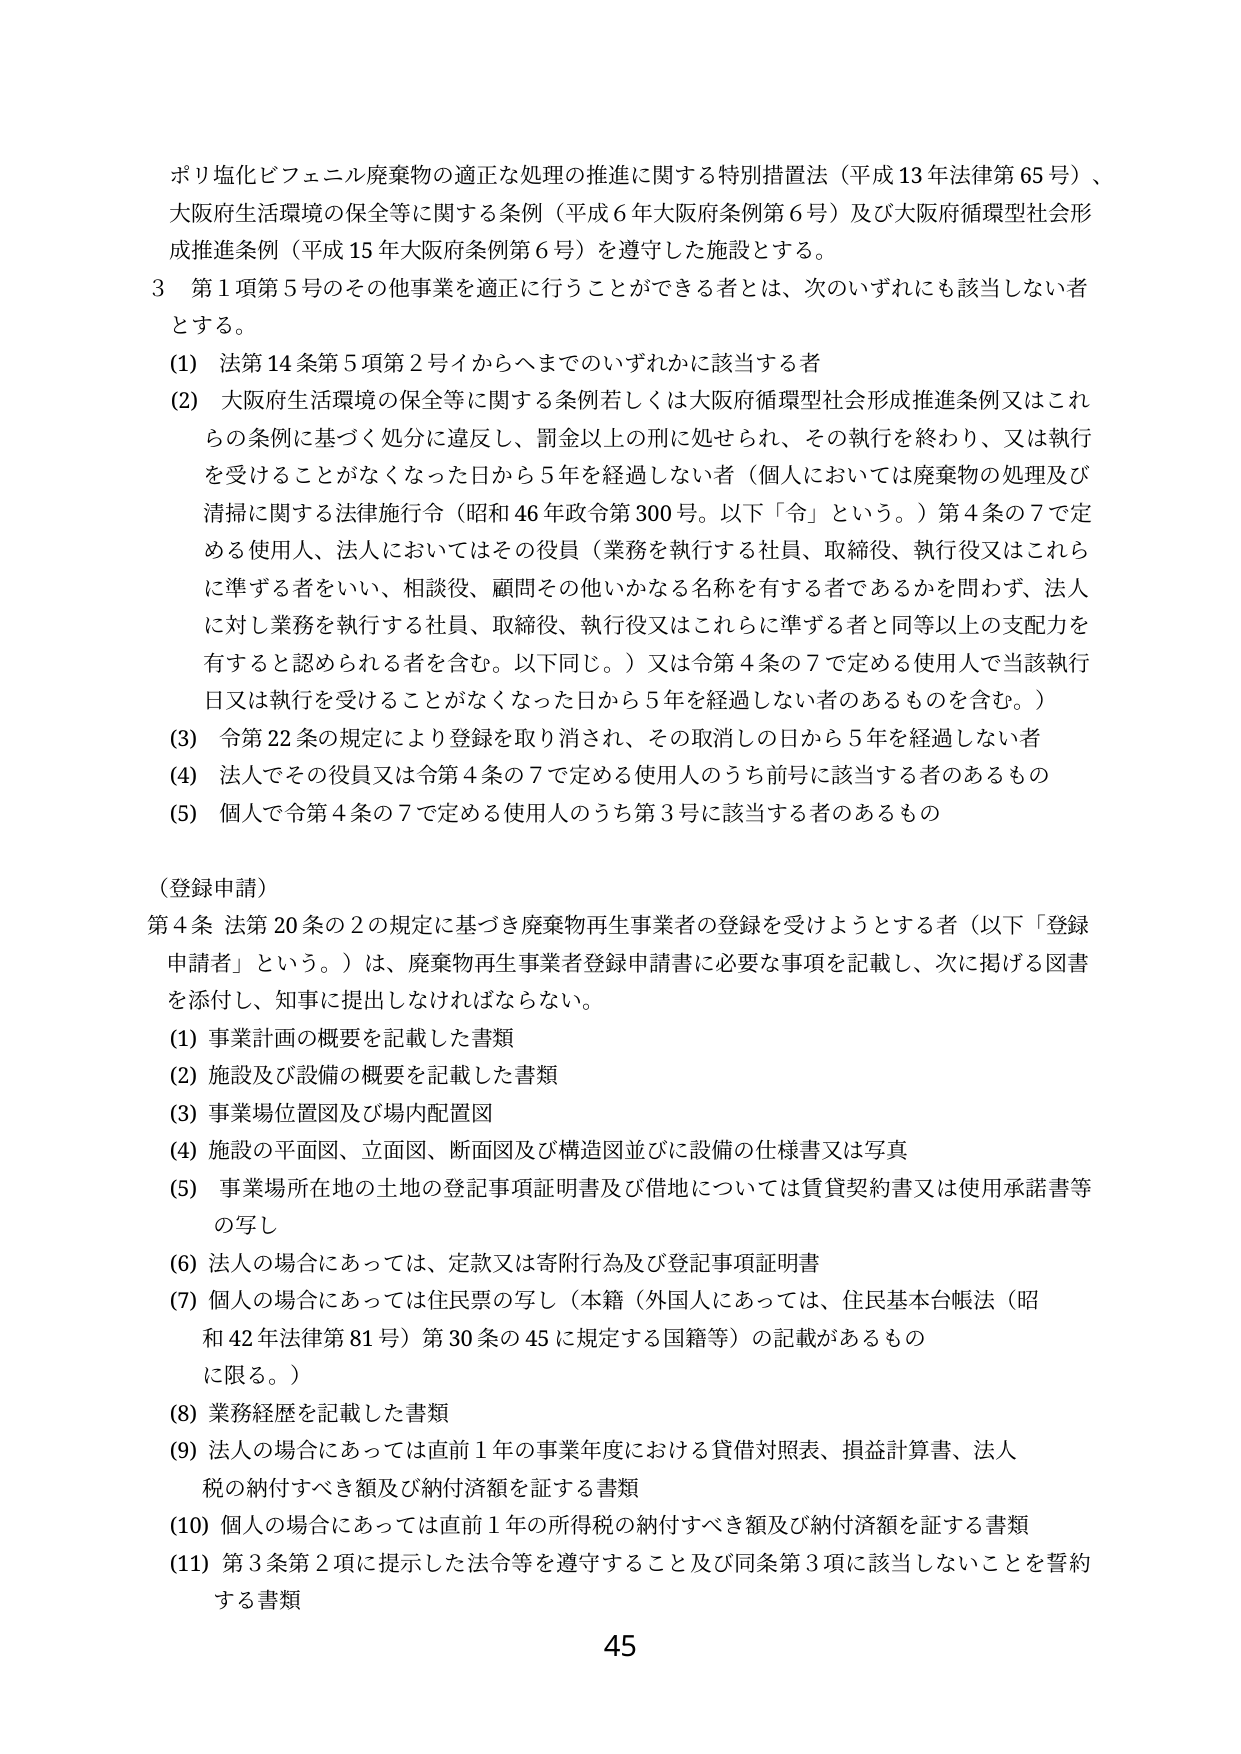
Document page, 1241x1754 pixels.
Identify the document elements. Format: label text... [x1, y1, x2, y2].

text (9) 法人の場合にあっては直前１年の事業年度における貸借対照表、損益計算書、法人 [148, 1430, 1092, 1468]
text (4) 法人でその役員又は令第４条の７で定める使用人のうち前号に該当する者のあるもの [169, 755, 1092, 793]
text (3) 事業場位置図及び場内配置図 [169, 1093, 1092, 1130]
text 第４条 法第20条の２の規定に基づき廃棄物再生事業者の登録を受けようとする者（以下「登録申請者」という。）は、廃棄物再生事業者登録申請書に必要な事項を記載し、次に掲げる図書を添付し、知事に提出しなければならない。 [148, 905, 1092, 1018]
text (4) 施設の平面図、立面図、断面図及び構造図並びに設備の仕様書又は写真 [169, 1130, 1092, 1168]
text (11) 第３条第２項に提示した法令等を遵守すること及び同条第３項に該当しないことを誓約する書類 [169, 1543, 1092, 1618]
text (2) 施設及び設備の概要を記載した書類 [148, 1055, 1092, 1093]
text (1) 法第14条第５項第２号イからヘまでのいずれかに該当する者 [148, 343, 1092, 380]
text (8) 業務経歴を記載した書類 [148, 1393, 1092, 1430]
text (10) 個人の場合にあっては直前１年の所得税の納付すべき額及び納付済額を証する書類 [169, 1505, 1092, 1543]
text (1) 事業計画の概要を記載した書類 [148, 1018, 1092, 1055]
text (6) 法人の場合にあっては、定款又は寄附行為及び登記事項証明書 [148, 1243, 1092, 1280]
text (2) 大阪府生活環境の保全等に関する条例若しくは大阪府循環型社会形成推進条例又はこれらの条例に基づく処分に違反し、罰金以上の刑に処せられ、その執行を終わり、又は執行を受けることがなくなった日から５年を経過しない者（個人においては廃棄物の処理及び清掃に関する法律施行令（昭和46年政令第300号。以下「令」という。）第４条の７で定める使用人、法人においてはその役員（業務を執行する社員、取締役、執行役又はこれらに準ずる者をいい、相談役、顧問その他いかなる名称を有する者であるかを問わず、法人に対し業務を執行する社員、取締役、執行役又はこれらに準ずる者と同等以上の支配力を有すると認められる者を含む。以下同じ。）又は令第４条の７で定める使用人で当該執行日又は執行を受けることがなくなった日から５年を経過しない者のあるものを含む。） [171, 380, 1092, 718]
text (7) 個人の場合にあっては住民票の写し（本籍（外国人にあっては、住民基本台帳法（昭 [148, 1280, 1092, 1318]
text (3) 令第22条の規定により登録を取り消され、その取消しの日から５年を経過しない者 [169, 718, 1106, 755]
text 税の納付すべき額及び納付済額を証する書類 [202, 1468, 1092, 1505]
text (5) 個人で令第４条の７で定める使用人のうち第３号に該当する者のあるもの [169, 793, 1092, 830]
text （登録申請） [148, 868, 1092, 905]
text ３ 第１項第５号のその他事業を適正に行うことができる者とは、次のいずれにも該当しない者とする。 [148, 268, 1092, 343]
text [148, 155, 1092, 268]
text に限る。） [148, 1355, 1092, 1393]
text 和42年法律第81号）第30条の45に規定する国籍等）の記載があるもの [148, 1318, 1092, 1355]
text (5) 事業場所在地の土地の登記事項証明書及び借地については賃貸契約書又は使用承諾書等の写し [169, 1168, 1092, 1243]
